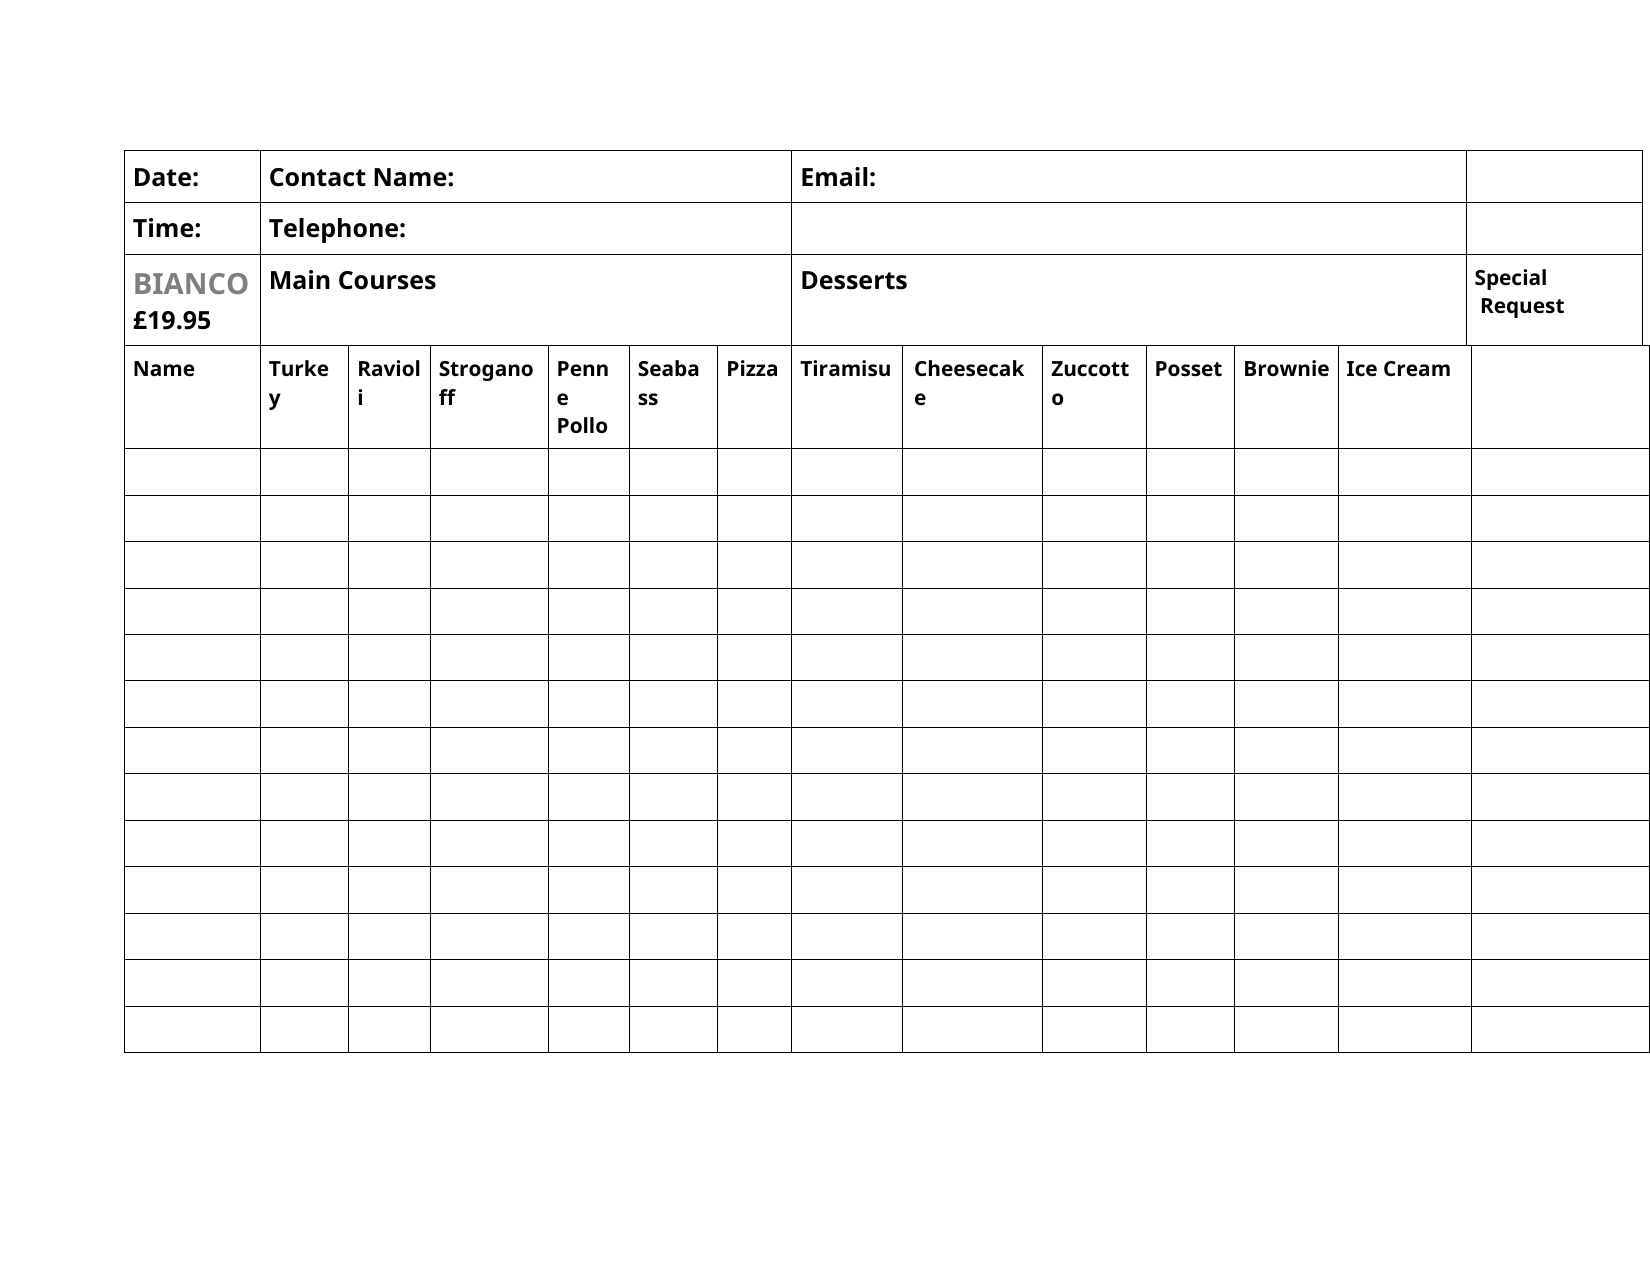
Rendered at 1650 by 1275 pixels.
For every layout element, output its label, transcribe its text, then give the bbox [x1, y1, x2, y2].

table_cell [349, 867, 430, 913]
table_cell Brownie [1235, 346, 1338, 448]
table_cell [1235, 867, 1338, 913]
table_cell [549, 496, 629, 541]
table_cell [1235, 774, 1338, 820]
table_cell [1467, 203, 1642, 253]
table_cell [1235, 635, 1338, 680]
table_cell [1339, 914, 1471, 959]
table_cell [125, 589, 260, 634]
table_cell [1339, 542, 1471, 587]
table_cell [125, 821, 260, 866]
table_cell [903, 821, 1042, 866]
table_cell [630, 542, 717, 587]
table_cell [261, 1007, 348, 1052]
table_cell [125, 542, 260, 587]
table_cell [549, 681, 629, 727]
table_cell [349, 496, 430, 541]
table_cell Time: [125, 203, 260, 253]
table_cell [903, 914, 1042, 959]
table_cell [349, 681, 430, 727]
table_cell Telephone: [261, 203, 791, 253]
table_cell [1043, 681, 1146, 727]
table_cell [549, 542, 629, 587]
table_cell [792, 821, 902, 866]
table_cell [1147, 821, 1234, 866]
table_cell [431, 867, 548, 913]
table_cell [1339, 589, 1471, 634]
table_cell [549, 1007, 629, 1052]
table_cell [349, 1007, 430, 1052]
table_cell [125, 449, 260, 494]
table_cell [1472, 1007, 1649, 1052]
table_cell [125, 728, 260, 773]
table_cell Seabass [630, 346, 717, 448]
table_cell [1472, 346, 1649, 448]
table_cell BIANCO £19.95 [125, 255, 260, 345]
table_cell [718, 635, 791, 680]
table_cell [792, 635, 902, 680]
table_cell [261, 449, 348, 494]
table_cell [792, 728, 902, 773]
table_cell [630, 960, 717, 1006]
table_cell [903, 449, 1042, 494]
table_cell [1472, 635, 1649, 680]
table_cell Penne Pollo [549, 346, 629, 448]
table_cell [718, 914, 791, 959]
table_cell [792, 960, 902, 1006]
table_cell [718, 1007, 791, 1052]
table_cell [630, 774, 717, 820]
table_cell [1235, 449, 1338, 494]
table_cell [1147, 589, 1234, 634]
table_cell [261, 589, 348, 634]
table_cell [549, 821, 629, 866]
table_cell [1043, 1007, 1146, 1052]
table_cell [549, 774, 629, 820]
table_cell [792, 774, 902, 820]
table_cell [431, 635, 548, 680]
table_cell [261, 635, 348, 680]
table_cell [1472, 867, 1649, 913]
table_cell [261, 681, 348, 727]
table_cell [431, 589, 548, 634]
table_cell [431, 449, 548, 494]
table_cell [431, 681, 548, 727]
table_cell [903, 635, 1042, 680]
table_cell [903, 728, 1042, 773]
table_cell [1235, 496, 1338, 541]
table_cell [1235, 914, 1338, 959]
table_cell [1472, 821, 1649, 866]
table_cell [630, 449, 717, 494]
table_cell [261, 728, 348, 773]
table_cell [630, 681, 717, 727]
table_cell [125, 496, 260, 541]
table_cell [125, 1007, 260, 1052]
table_cell [549, 635, 629, 680]
table_cell [903, 1007, 1042, 1052]
table_cell [1472, 681, 1649, 727]
table_cell [1147, 542, 1234, 587]
table_cell [431, 1007, 548, 1052]
table_cell [1472, 496, 1649, 541]
table_cell Main Courses [261, 255, 791, 345]
table_cell [1147, 635, 1234, 680]
table_cell [903, 867, 1042, 913]
table_cell [1472, 542, 1649, 587]
table_cell [1339, 1007, 1471, 1052]
table_cell [1339, 496, 1471, 541]
table_cell [718, 774, 791, 820]
table_cell [630, 1007, 717, 1052]
table_cell [349, 635, 430, 680]
table_cell Zuccotto [1043, 346, 1146, 448]
table_cell Name [125, 346, 260, 448]
table_cell [903, 681, 1042, 727]
table_cell [792, 914, 902, 959]
table_header Contact Name: [261, 151, 791, 202]
table_cell [431, 821, 548, 866]
table_cell [261, 774, 348, 820]
table_cell [1147, 449, 1234, 494]
table_cell [1043, 542, 1146, 587]
table_cell [630, 635, 717, 680]
table_cell Special Request [1467, 255, 1642, 345]
table_cell [1147, 681, 1234, 727]
table_cell [1339, 681, 1471, 727]
table_cell [549, 449, 629, 494]
table_cell [718, 960, 791, 1006]
table_cell [261, 542, 348, 587]
table_cell Tiramisu [792, 346, 902, 448]
table_cell [1339, 821, 1471, 866]
table_cell [349, 589, 430, 634]
table_cell [1147, 496, 1234, 541]
table_cell [718, 542, 791, 587]
table_cell [431, 914, 548, 959]
table_cell [349, 774, 430, 820]
table_cell [261, 960, 348, 1006]
table_cell [349, 728, 430, 773]
table_cell [1472, 589, 1649, 634]
table_cell [549, 728, 629, 773]
table_cell [1235, 821, 1338, 866]
table_cell [792, 681, 902, 727]
table_cell [1147, 867, 1234, 913]
table_cell [718, 867, 791, 913]
table_cell [125, 681, 260, 727]
table_cell [718, 449, 791, 494]
table_cell [261, 821, 348, 866]
table_cell [903, 589, 1042, 634]
table_cell [349, 914, 430, 959]
table_cell [718, 589, 791, 634]
table_cell [1339, 867, 1471, 913]
table_cell [630, 728, 717, 773]
table_header Date: [125, 151, 260, 202]
table_cell [431, 496, 548, 541]
table_cell [349, 960, 430, 1006]
table_cell [718, 821, 791, 866]
table_cell [1043, 914, 1146, 959]
table_cell [1043, 867, 1146, 913]
table_cell [792, 496, 902, 541]
table_cell [261, 914, 348, 959]
table_cell [903, 542, 1042, 587]
table_cell Pizza [718, 346, 791, 448]
table_cell Cheesecake [903, 346, 1042, 448]
table_cell [1235, 1007, 1338, 1052]
table_cell [630, 496, 717, 541]
table_cell [792, 867, 902, 913]
table_cell [1043, 589, 1146, 634]
table_header [1467, 151, 1642, 202]
table_cell [718, 728, 791, 773]
table_cell [630, 867, 717, 913]
table_cell [261, 867, 348, 913]
table_cell [1043, 728, 1146, 773]
table_cell [1147, 960, 1234, 1006]
table_cell [1147, 728, 1234, 773]
table_cell [1147, 1007, 1234, 1052]
table_cell [792, 203, 1466, 253]
table_cell [792, 1007, 902, 1052]
table_cell [1043, 449, 1146, 494]
table_cell Ice Cream [1339, 346, 1471, 448]
table_cell [549, 867, 629, 913]
table_cell [349, 542, 430, 587]
table_cell [1043, 496, 1146, 541]
table_cell [1235, 589, 1338, 634]
table_cell [125, 960, 260, 1006]
table_cell [549, 589, 629, 634]
table_cell [125, 635, 260, 680]
table_cell [1235, 542, 1338, 587]
table_cell [630, 589, 717, 634]
table_cell [1472, 449, 1649, 494]
table_cell [718, 496, 791, 541]
table_cell [1339, 449, 1471, 494]
table_cell [1472, 960, 1649, 1006]
table_cell [792, 542, 902, 587]
table_cell [1472, 774, 1649, 820]
table_cell [1472, 728, 1649, 773]
table_cell [125, 774, 260, 820]
table_cell [1043, 821, 1146, 866]
table_cell [1147, 914, 1234, 959]
table_cell [1235, 681, 1338, 727]
table_cell Posset [1147, 346, 1234, 448]
table_cell [431, 542, 548, 587]
table_cell [718, 681, 791, 727]
table_cell [261, 496, 348, 541]
table_cell [792, 589, 902, 634]
table_cell [1339, 635, 1471, 680]
table_cell [903, 960, 1042, 1006]
table_cell [549, 960, 629, 1006]
table_cell [1472, 914, 1649, 959]
table_cell [1339, 960, 1471, 1006]
table_cell [431, 960, 548, 1006]
table_cell Stroganoff [431, 346, 548, 448]
table_cell [630, 914, 717, 959]
table_cell [903, 774, 1042, 820]
table_cell [1147, 774, 1234, 820]
table_cell [431, 728, 548, 773]
table_cell [1043, 635, 1146, 680]
table_cell [349, 821, 430, 866]
table_cell [1043, 774, 1146, 820]
table_cell [1235, 728, 1338, 773]
table_cell [1339, 728, 1471, 773]
table_cell [903, 496, 1042, 541]
table_cell [1043, 960, 1146, 1006]
table_cell Ravioli [349, 346, 430, 448]
table_cell [1339, 774, 1471, 820]
table_cell [792, 449, 902, 494]
table_cell [549, 914, 629, 959]
table_cell Turkey [261, 346, 348, 448]
table_cell [349, 449, 430, 494]
table_header Email: [792, 151, 1466, 202]
table_cell [125, 914, 260, 959]
table_cell [431, 774, 548, 820]
table_cell [630, 821, 717, 866]
table_cell Desserts [792, 255, 1466, 345]
table_cell [1235, 960, 1338, 1006]
table_cell [125, 867, 260, 913]
